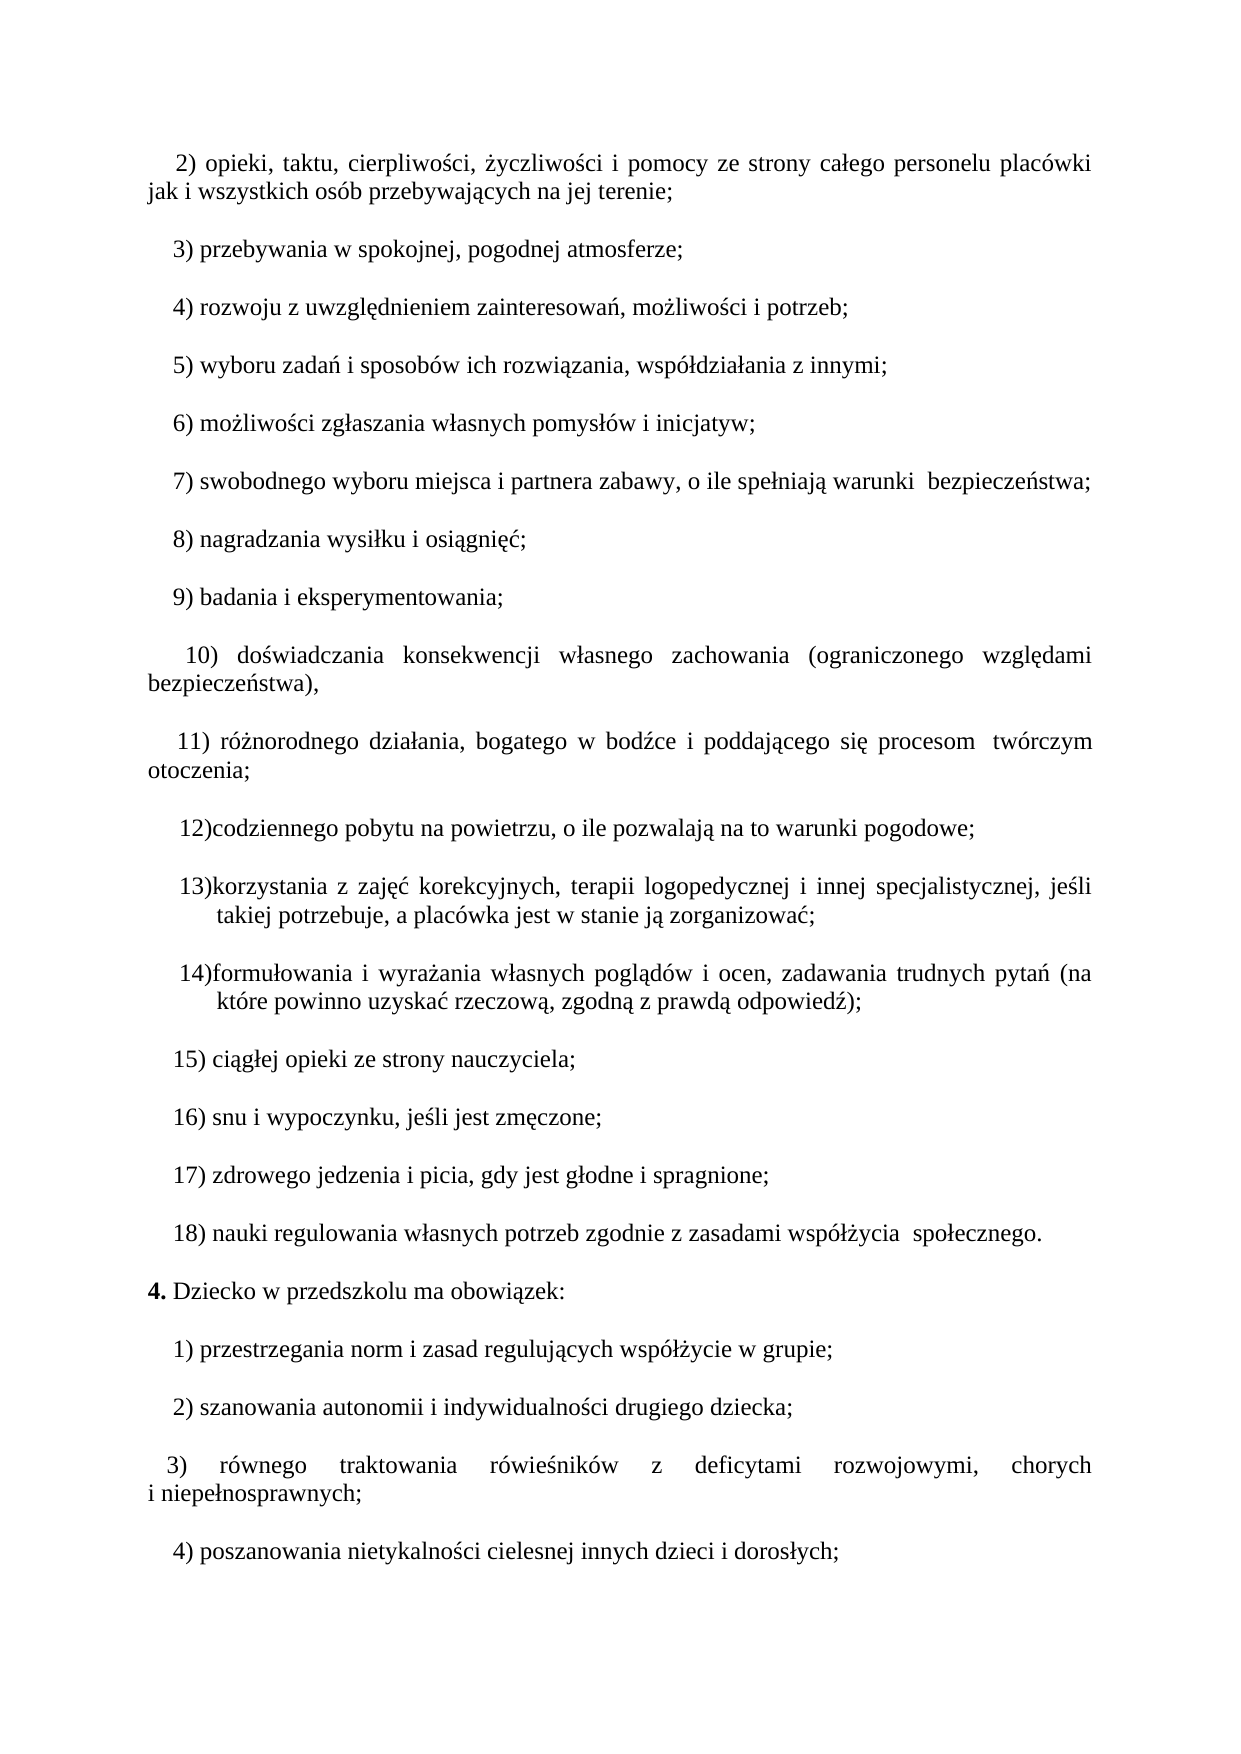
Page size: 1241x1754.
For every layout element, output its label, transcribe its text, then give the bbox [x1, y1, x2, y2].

text 9) badania i eksperymentowania; [148, 582, 1093, 611]
text 11) różnorodnego działania, bogatego w bodźce i poddającego się procesom twórczym otoczenia; [148, 726, 1093, 784]
text 15) ciągłej opieki ze strony nauczyciela; [148, 1044, 1093, 1073]
text 5) wyboru zadań i sposobów ich rozwiązania, współdziałania z innymi; [148, 350, 1093, 379]
text 3) równego traktowania rówieśników z deficytami rozwojowymi, chorych i niepełnosprawnych; [148, 1450, 1093, 1507]
text 2) opieki, taktu, cierpliwości, życzliwości i pomocy ze strony całego personelu placówki jak i wszystkich osób przebywających na jej terenie; [148, 148, 1093, 205]
text 4. Dziecko w przedszkolu ma obowiązek: [148, 1276, 1093, 1305]
text 8) nagradzania wysiłku i osiągnięć; [148, 524, 1093, 553]
text 4) rozwoju z uwzględnieniem zainteresowań, możliwości i potrzeb; [148, 292, 1093, 321]
text 16) snu i wypoczynku, jeśli jest zmęczone; [148, 1102, 1093, 1131]
text 13)korzystania z zajęć korekcyjnych, terapii logopedycznej i innej specjalistycznej, jeśli takiej potrzebuje, a placówka jest w stanie ją zorganizować; [179, 871, 1093, 928]
text 2) szanowania autonomii i indywidualności drugiego dziecka; [148, 1392, 1093, 1421]
text 18) nauki regulowania własnych potrzeb zgodnie z zasadami współżycia społecznego. [148, 1218, 1093, 1247]
text 1) przestrzegania norm i zasad regulujących współżycie w grupie; [148, 1334, 1093, 1363]
text 10) doświadczania konsekwencji własnego zachowania (ograniczonego względami bezpieczeństwa), [148, 640, 1093, 697]
text 7) swobodnego wyboru miejsca i partnera zabawy, o ile spełniają warunki bezpieczeństwa; [148, 466, 1093, 495]
text 3) przebywania w spokojnej, pogodnej atmosferze; [148, 234, 1093, 263]
text 17) zdrowego jedzenia i picia, gdy jest głodne i spragnione; [148, 1160, 1093, 1189]
text 14)formułowania i wyrażania własnych poglądów i ocen, zadawania trudnych pytań (na które powinno uzyskać rzeczową, zgodną z prawdą odpowiedź); [179, 958, 1093, 1015]
text 12)codziennego pobytu na powietrzu, o ile pozwalają na to warunki pogodowe; [179, 813, 1093, 842]
text 6) możliwości zgłaszania własnych pomysłów i inicjatyw; [148, 408, 1093, 437]
text 4) poszanowania nietykalności cielesnej innych dzieci i dorosłych; [148, 1536, 1093, 1565]
